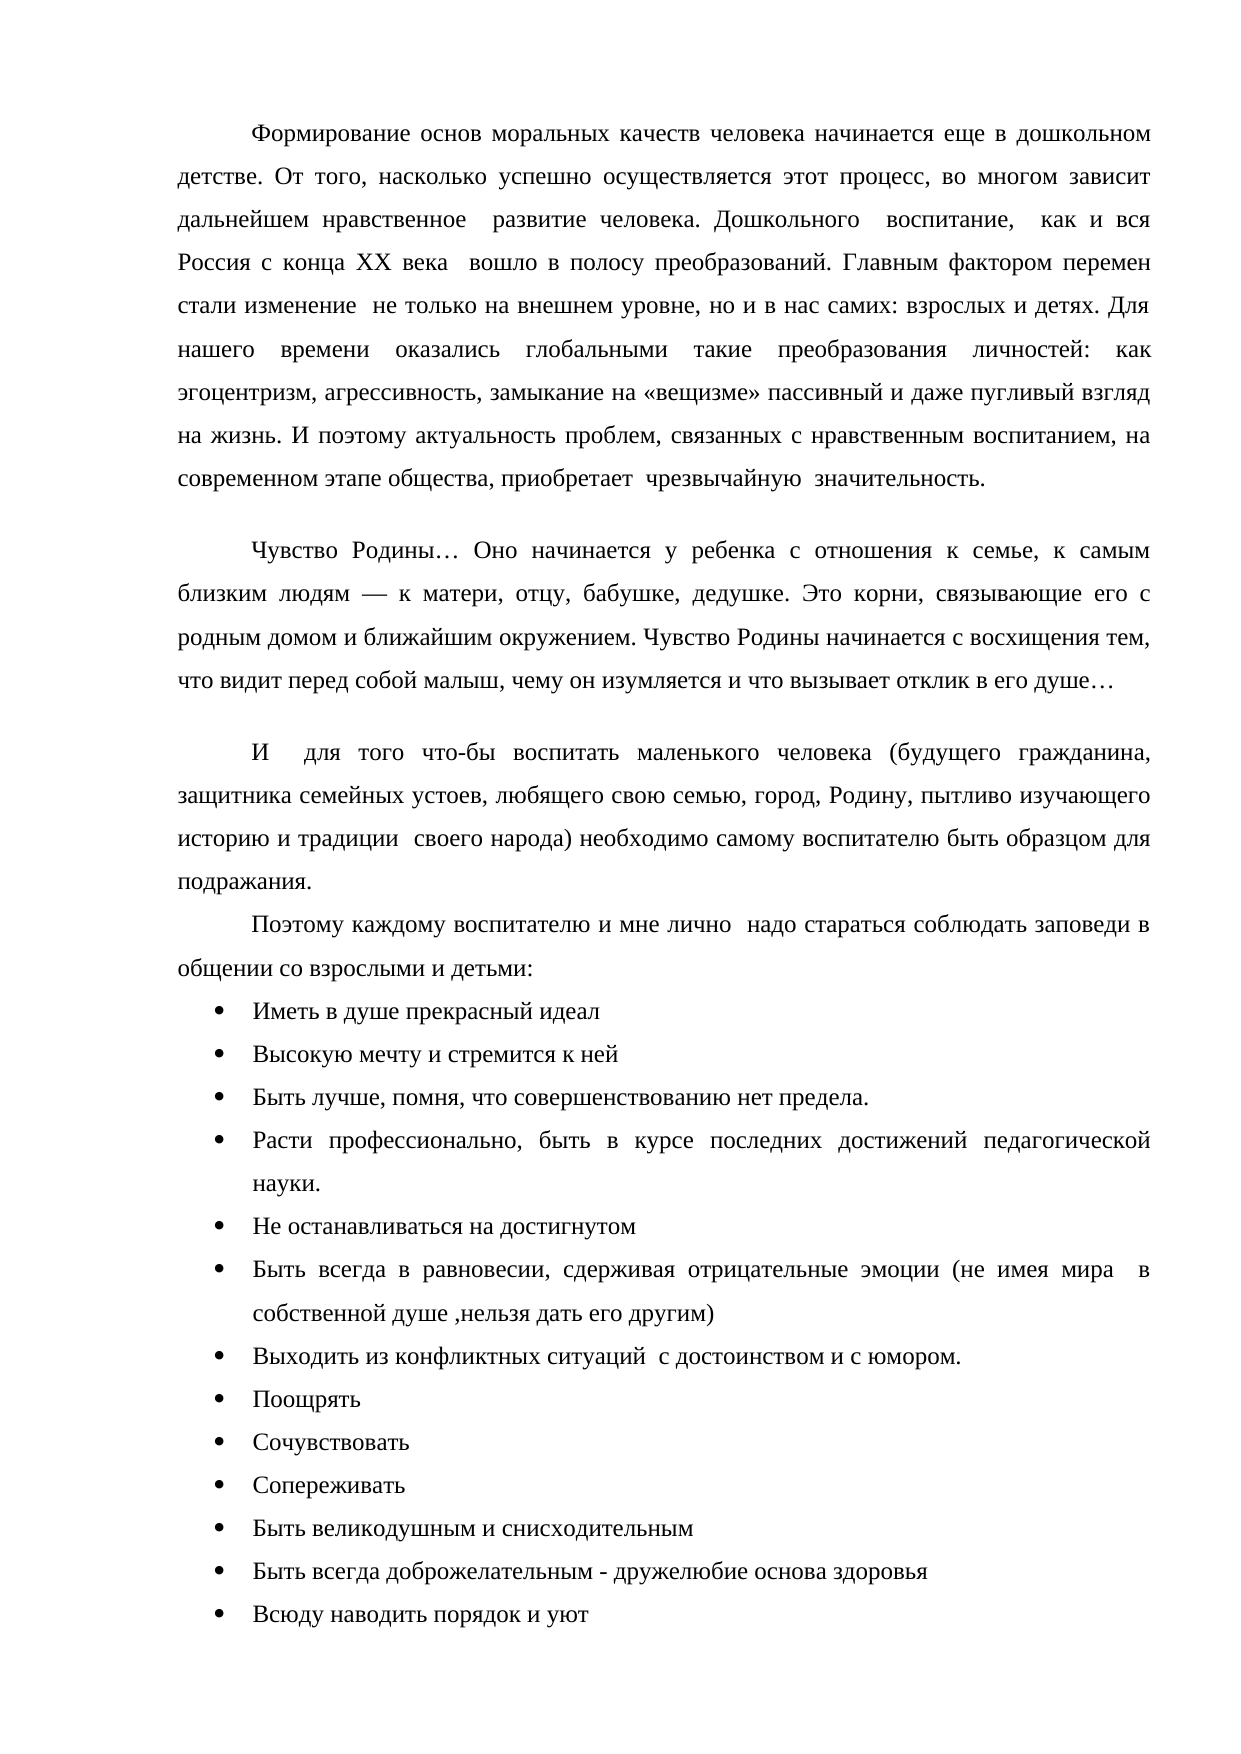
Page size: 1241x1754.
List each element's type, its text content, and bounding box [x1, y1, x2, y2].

list Расти профессионально, быть в курсе последних достижений педагогической науки. [215, 1125, 1152, 1197]
list Выходить из конфликтных ситуаций с достоинством и с юмором. [215, 1341, 1152, 1369]
list Не останавливаться на достигнутом [215, 1211, 1152, 1240]
text Формирование основ моральных качеств человека начинается еще в дошкольном детстве. От того, насколько успешно осуществляется этот процесс, во многом зависит дальнейшем нравственное развитие человека. Дошкольного воспитание, как и вся Россия с конца XX века вошло в полосу преобразований. Главным фактором перемен стали изменение не только на внешнем уровне, но и в нас самих: взрослых и детях. Для нашего времени оказались глобальными такие преобразования личностей: как эгоцентризм, агрессивность, замыкание на «вещизме» пассивный и даже пугливый взгляд на жизнь. И поэтому актуальность проблем, связанных с нравственным воспитанием, на современном этапе общества, приобретает чрезвычайную значительность. [177, 118, 1152, 492]
list Быть всегда доброжелательным - дружелюбие основа здоровья [215, 1556, 1152, 1585]
list Быть лучше, помня, что совершенствованию нет предела. [215, 1082, 1152, 1111]
list Быть великодушным и снисходительным [215, 1513, 1152, 1542]
text Чувство Родины… Оно начинается у ребенка с отношения к семье, к самым близким людям — к матери, отцу, бабушке, дедушке. Это корни, связывающие его с родным домом и ближайшим окружением. Чувство Родины начинается с восхищения тем, что видит перед собой малыш, чему он изумляется и что вызывает отклик в его душе… [177, 535, 1152, 693]
list Сопереживать [215, 1470, 1152, 1499]
list Всюду наводить порядок и уют [215, 1599, 1152, 1628]
list Иметь в душе прекрасный идеал [215, 996, 1152, 1024]
list Быть всегда в равновесии, сдерживая отрицательные эмоции (не имея мира в собственной душе ,нельзя дать его другим) [215, 1254, 1152, 1326]
text Поэтому каждому воспитателю и мне лично надо стараться соблюдать заповеди в общении со взрослыми и детьми: [177, 909, 1152, 981]
list Сочувствовать [215, 1427, 1152, 1456]
text И для того что-бы воспитать маленького человека (будущего гражданина, защитника семейных устоев, любящего свою семью, город, Родину, пытливо изучающего историю и традиции своего народа) необходимо самому воспитателю быть образцом для подражания. [177, 737, 1152, 895]
list Поощрять [215, 1384, 1152, 1413]
list Высокую мечту и стремится к ней [215, 1039, 1152, 1068]
